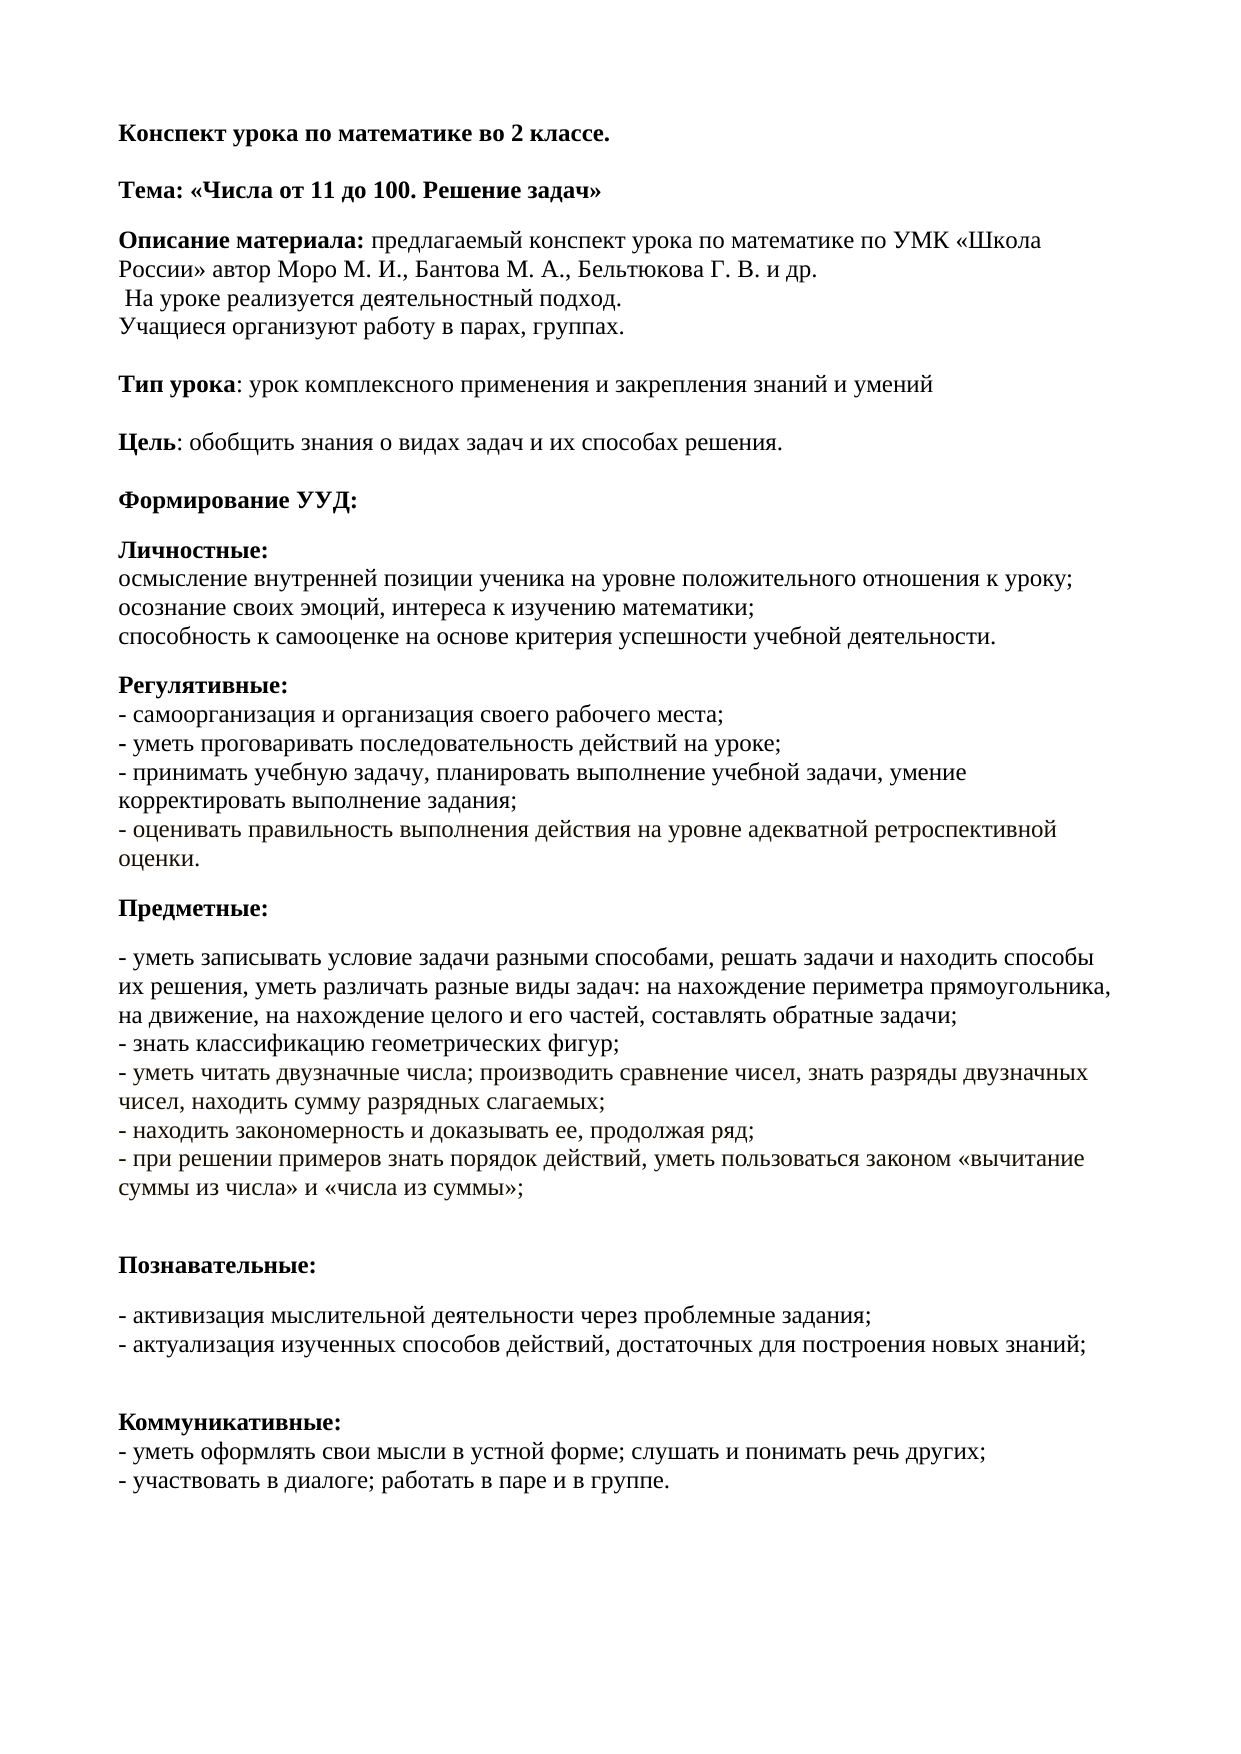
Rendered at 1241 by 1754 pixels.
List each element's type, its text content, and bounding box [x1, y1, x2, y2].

text Предметные: [118, 893, 1122, 921]
subtitle Описание материала: предлагаемый конспект урока по математике по УМК «Школа России» автор Моро М. И., Бантова М. А., Бельтюкова Г. В. и др. [118, 225, 1122, 283]
text Конспект урока по математике во 2 классе. [118, 118, 1122, 147]
text Тема: «Числа от 11 до 100. Решение задач» [118, 176, 1122, 204]
text - уметь записывать условие задачи разными способами, решать задачи и находить способы их решения, уметь различать разные виды задач: на нахождение периметра прямоугольника, на движение, на нахождение целого и его частей, составлять обратные задачи; - знать классификацию геометрических фигур; - уметь читать двузначные числа; производить сравнение чисел, знать разряды двузначных чисел, находить сумму разрядных слагаемых; - находить закономерность и доказывать ее, продолжая ряд; - при решении примеров знать порядок действий, уметь пользоваться законом «вычитание суммы из числа» и «числа из суммы»; [118, 942, 1122, 1201]
text Регулятивные: [118, 671, 1122, 699]
text На уроке реализуется деятельностный подход. [118, 283, 1122, 311]
text - уметь оформлять свои мысли в устной форме; слушать и понимать речь других; [118, 1436, 1122, 1465]
text - участвовать в диалоге; работать в паре и в группе. [118, 1465, 1122, 1493]
text Тип урока: урок комплексного применения и закрепления знаний и умений [118, 369, 1122, 398]
text - самоорганизация и организация своего рабочего места; - уметь проговаривать последовательность действий на уроке; - принимать учебную задачу, планировать выполнение учебной задачи, умение корректировать выполнение задания; - оценивать правильность выполнения действия на уровне адекватной ретроспективной оценки. [118, 699, 1122, 872]
text - активизация мыслительной деятельности через проблемные задания; - актуализация изученных способов действий, достаточных для построения новых знаний; [118, 1300, 1122, 1358]
text Учащиеся организуют работу в парах, группах. [118, 311, 1122, 340]
text Познавательные: [118, 1251, 1122, 1279]
text Цель: обобщить знания о видах задач и их способах решения. [118, 427, 1122, 456]
text Личностные: [118, 535, 1122, 563]
text осмысление внутренней позиции ученика на уровне положительного отношения к уроку; осознание своих эмоций, интереса к изучению математики; способность к самооценке на основе критерия успешности учебной деятельности. [118, 563, 1122, 650]
text Формирование УУД: [118, 485, 1122, 514]
text Коммуникативные: [118, 1407, 1122, 1436]
